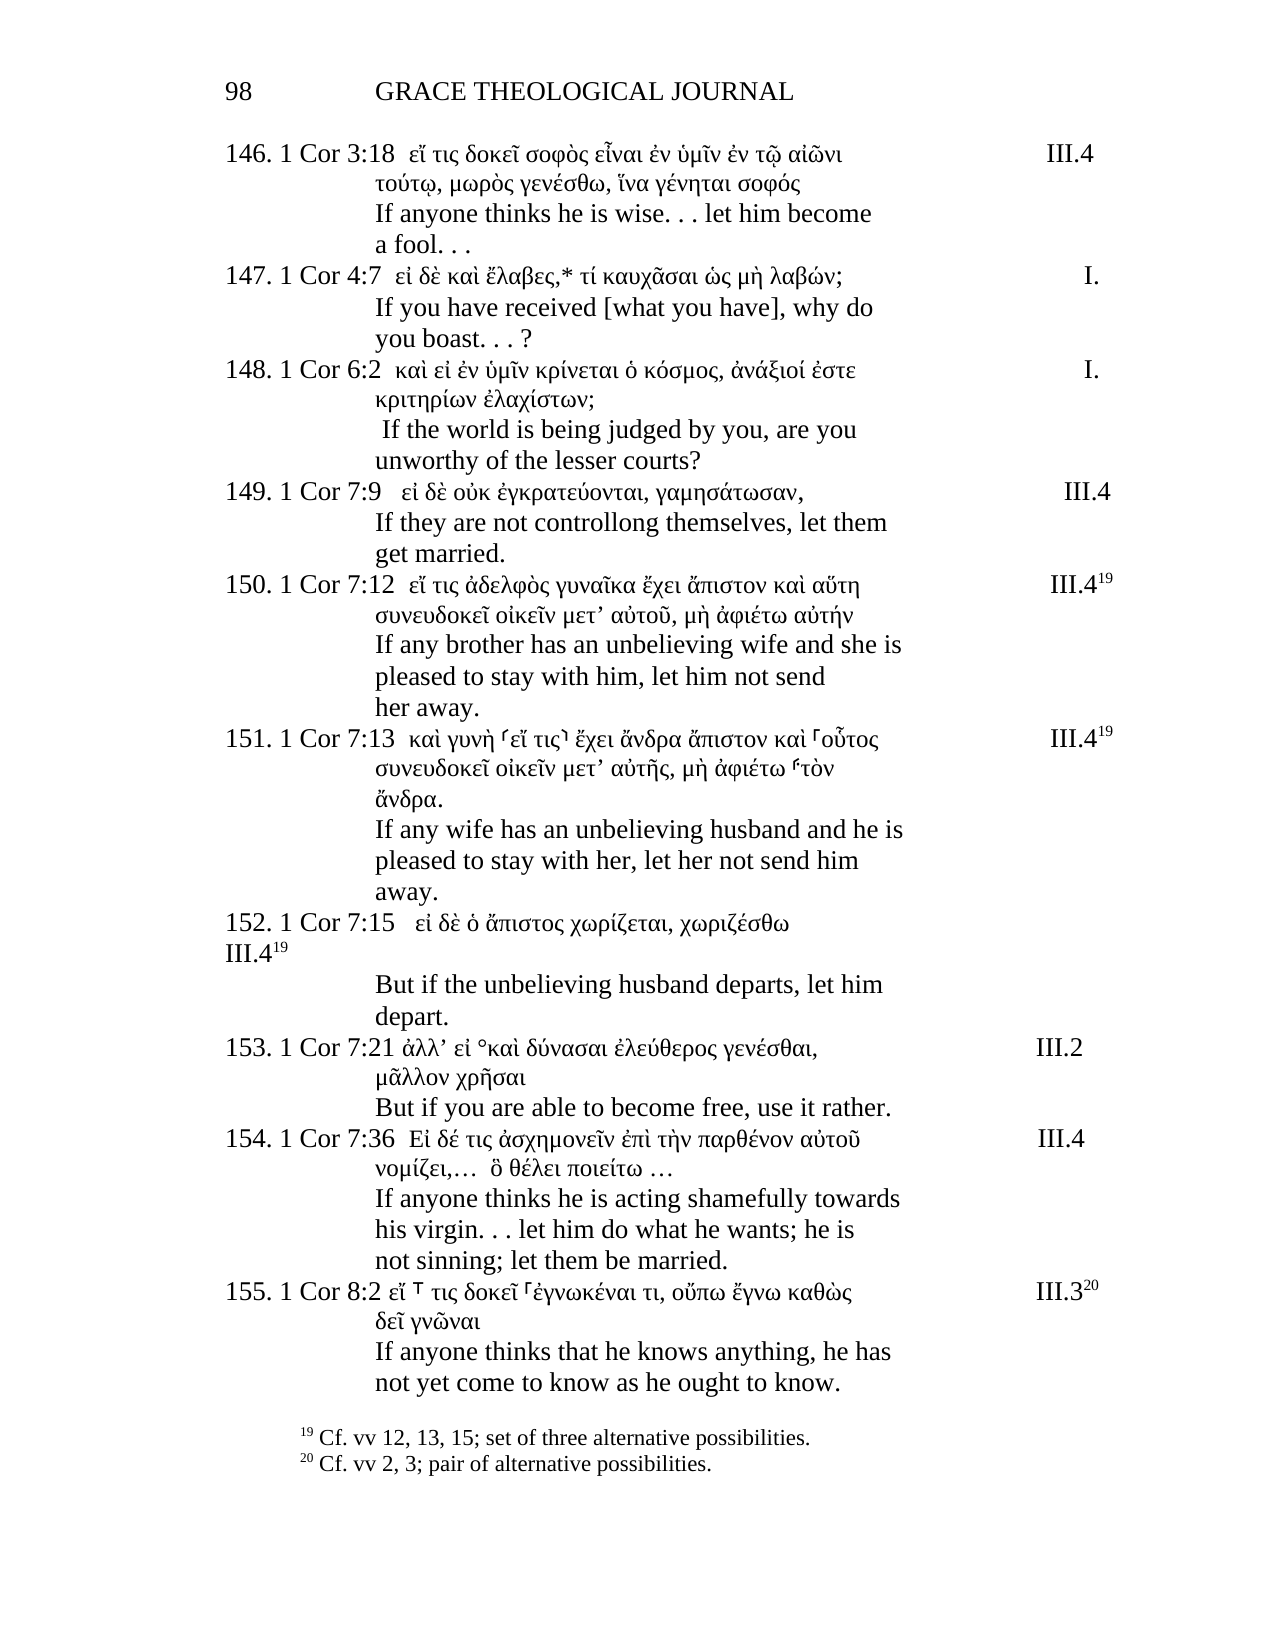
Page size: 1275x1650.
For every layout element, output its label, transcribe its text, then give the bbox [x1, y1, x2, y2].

text a fool. . . [300, 228, 1125, 259]
text If you have received [what you have], why do [225, 291, 1125, 322]
text 149. 1 Cor 7:9 εἰ δὲ οὐκ ἐγκρατεύονται, γαμησάτωσαν, III.4 [225, 475, 1125, 506]
text 154. 1 Cor 7:36 Εἰ δέ τις ἀσχημονεῖν ἐπὶ τὴν παρθένον αὐτοῦ III.4 [225, 1122, 1125, 1153]
text not sinning; let them be married. [300, 1244, 1125, 1275]
text 155. 1 Cor 8:2 εἴ ⸆ τις δοκεῖ ⸀ἐγνωκέναι τι, οὔπω ἔγνω καθὼς III.320 [225, 1275, 1125, 1306]
text 148. 1 Cor 6:2 καὶ εἰ ἐν ὑμῖν κρίνεται ὁ κόσμος, ἀνάξιοί ἐστε I. [225, 353, 1125, 384]
text his virgin. . . let him do what he wants; he is [300, 1213, 1125, 1244]
text If they are not controllong themselves, let them [300, 506, 1125, 537]
text 150. 1 Cor 7:12 εἴ τις ἀδελφὸς γυναῖκα ἔχει ἄπιστον καὶ αὕτη III.419 [225, 568, 1125, 600]
text away. [225, 875, 1125, 906]
text νομίζει,… ὃ θέλει ποιείτω … If anyone thinks he is acting shamefully towards [300, 1153, 1125, 1213]
text 152. 1 Cor 7:15 εἰ δὲ ὁ ἄπιστος χωρίζεται, χωριζέσθω III.419 [225, 906, 1125, 969]
text συνευδοκεῖ οἰκεῖν μετʼ αὐτοῦ, μὴ ἀφιέτω αὐτήν If any brother has an unbelieving wife and she is [300, 600, 1125, 659]
text If any wife has an unbelieving husband and he is [300, 813, 1125, 844]
text 151. 1 Cor 7:13 καὶ γυνὴ ⸂εἴ τις⸃ ἔχει ἄνδρα ἄπιστον καὶ ⸀οὗτος III.419 [225, 722, 1125, 753]
text μᾶλλον χρῆσαι But if you are able to become free, use it rather. [300, 1062, 1125, 1122]
text 20 Cf. vv 2, 3; pair of alternative possibilities. [225, 1450, 1125, 1477]
text not yet come to know as he ought to know. [300, 1366, 1125, 1397]
text 146. 1 Cor 3:18 εἴ τις δοκεῖ σοφὸς εἶναι ἐν ὑμῖν ἐν τῷ αἰῶνι III.4 [225, 137, 1125, 168]
text 19 Cf. vv 12, 13, 15; set of three alternative possibilities. [225, 1424, 1125, 1450]
text But if the unbelieving husband departs, let him [300, 969, 1125, 1000]
text δεῖ γνῶναι If anyone thinks that he knows anything, he has [300, 1306, 1125, 1366]
text her away. [300, 691, 1125, 722]
text συνευδοκεῖ οἰκεῖν μετʼ αὐτῆς, μὴ ἀφιέτω ⸄τὸν ἄνδρα. [225, 753, 1125, 813]
text κριτηρίων ἐλαχίστων; If the world is being judged by you, are you [300, 384, 1125, 444]
text you boast. . . ? [300, 322, 1125, 353]
text pleased to stay with her, let her not send him [300, 844, 1125, 875]
text 147. 1 Cor 4:7 εἰ δὲ καὶ ἔλαβες,* τί καυχᾶσαι ὡς μὴ λαβών; I. [225, 259, 1125, 291]
text 98 GRACE THEOLOGICAL JOURNAL [225, 75, 1125, 106]
text 153. 1 Cor 7:21 ἀλλʼ εἰ °καὶ δύνασαι ἐλεύθερος γενέσθαι, III.2 [225, 1031, 1125, 1062]
text get married. [300, 537, 1125, 568]
text pleased to stay with him, let him not send [300, 659, 1125, 691]
text unworthy of the lesser courts? [300, 444, 1125, 475]
text depart. [300, 1000, 1125, 1031]
text τούτῳ, μωρὸς γενέσθω, ἵνα γένηται σοφός If anyone thinks he is wise. . . let him become [300, 168, 1125, 228]
